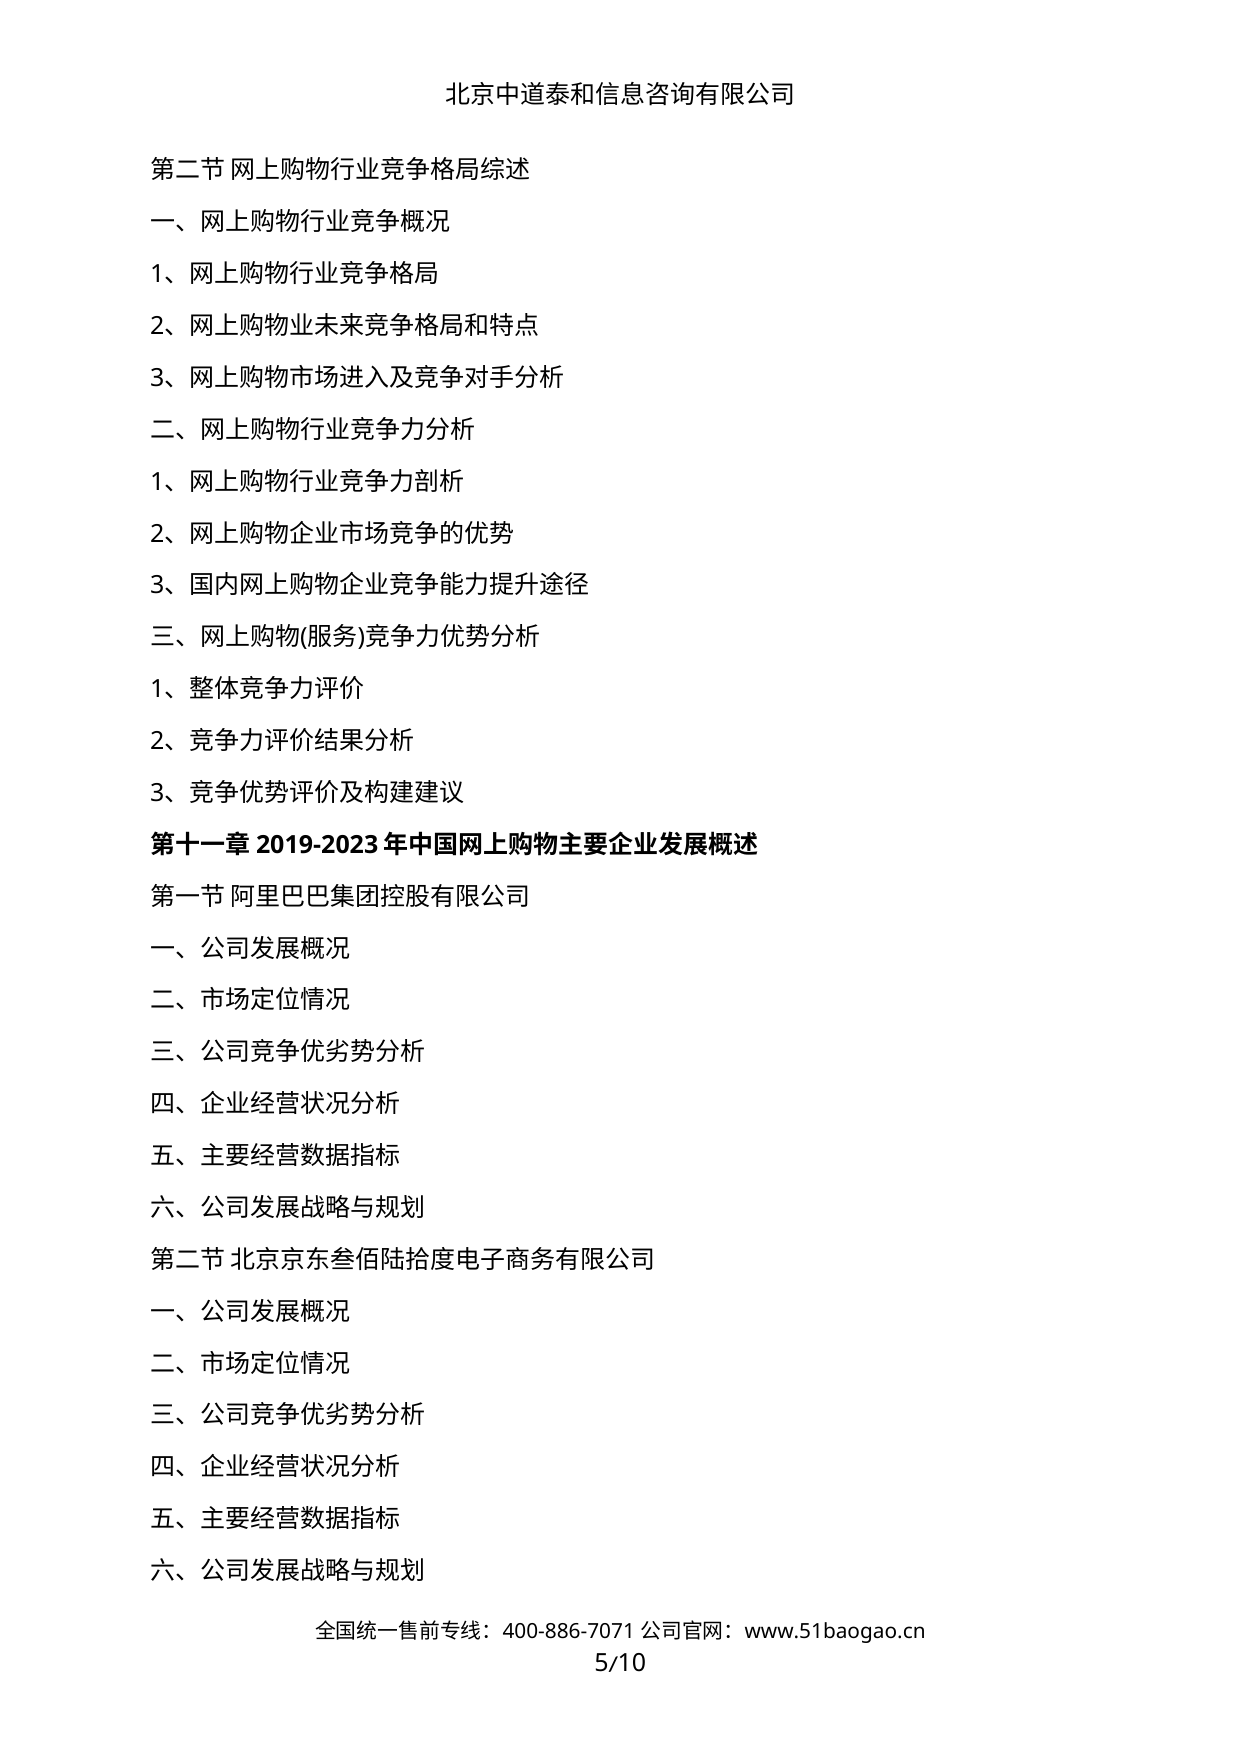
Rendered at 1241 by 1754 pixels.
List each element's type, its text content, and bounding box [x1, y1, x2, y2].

text 三、公司竞争优劣势分析 [150, 1032, 1090, 1068]
text 二、网上购物行业竞争力分析 [150, 409, 1090, 446]
text 1、网上购物行业竞争力剖析 [150, 461, 1090, 497]
text 3、国内网上购物企业竞争能力提升途径 [150, 565, 1090, 601]
text 第一节 阿里巴巴集团控股有限公司 [150, 876, 1090, 912]
text 二、市场定位情况 [150, 1343, 1090, 1379]
text 五、主要经营数据指标 [150, 1136, 1090, 1172]
text 四、企业经营状况分析 [150, 1084, 1090, 1120]
text 3、网上购物市场进入及竞争对手分析 [150, 357, 1090, 394]
text 一、网上购物行业竞争概况 [150, 202, 1090, 238]
text 二、市场定位情况 [150, 980, 1090, 1016]
text 五、主要经营数据指标 [150, 1499, 1090, 1535]
text 2、网上购物业未来竞争格局和特点 [150, 306, 1090, 342]
text 1、整体竞争力评价 [150, 669, 1090, 705]
text 第二节 北京京东叁佰陆拾度电子商务有限公司 [150, 1239, 1090, 1276]
text 四、企业经营状况分析 [150, 1447, 1090, 1483]
text 3、竞争优势评价及构建建议 [150, 772, 1090, 809]
text 一、公司发展概况 [150, 928, 1090, 964]
text 三、网上购物(服务)竞争力优势分析 [150, 617, 1090, 653]
text 2、竞争力评价结果分析 [150, 721, 1090, 757]
text 六、公司发展战略与规划 [150, 1551, 1090, 1587]
text 三、公司竞争优劣势分析 [150, 1395, 1090, 1431]
text 六、公司发展战略与规划 [150, 1187, 1090, 1224]
text 第二节 网上购物行业竞争格局综述 [150, 150, 1090, 186]
text 一、公司发展概况 [150, 1291, 1090, 1327]
text 2、网上购物企业市场竞争的优势 [150, 513, 1090, 549]
text 1、网上购物行业竞争格局 [150, 254, 1090, 290]
text 第十一章 2019-2023年中国网上购物主要企业发展概述 [150, 824, 1090, 861]
